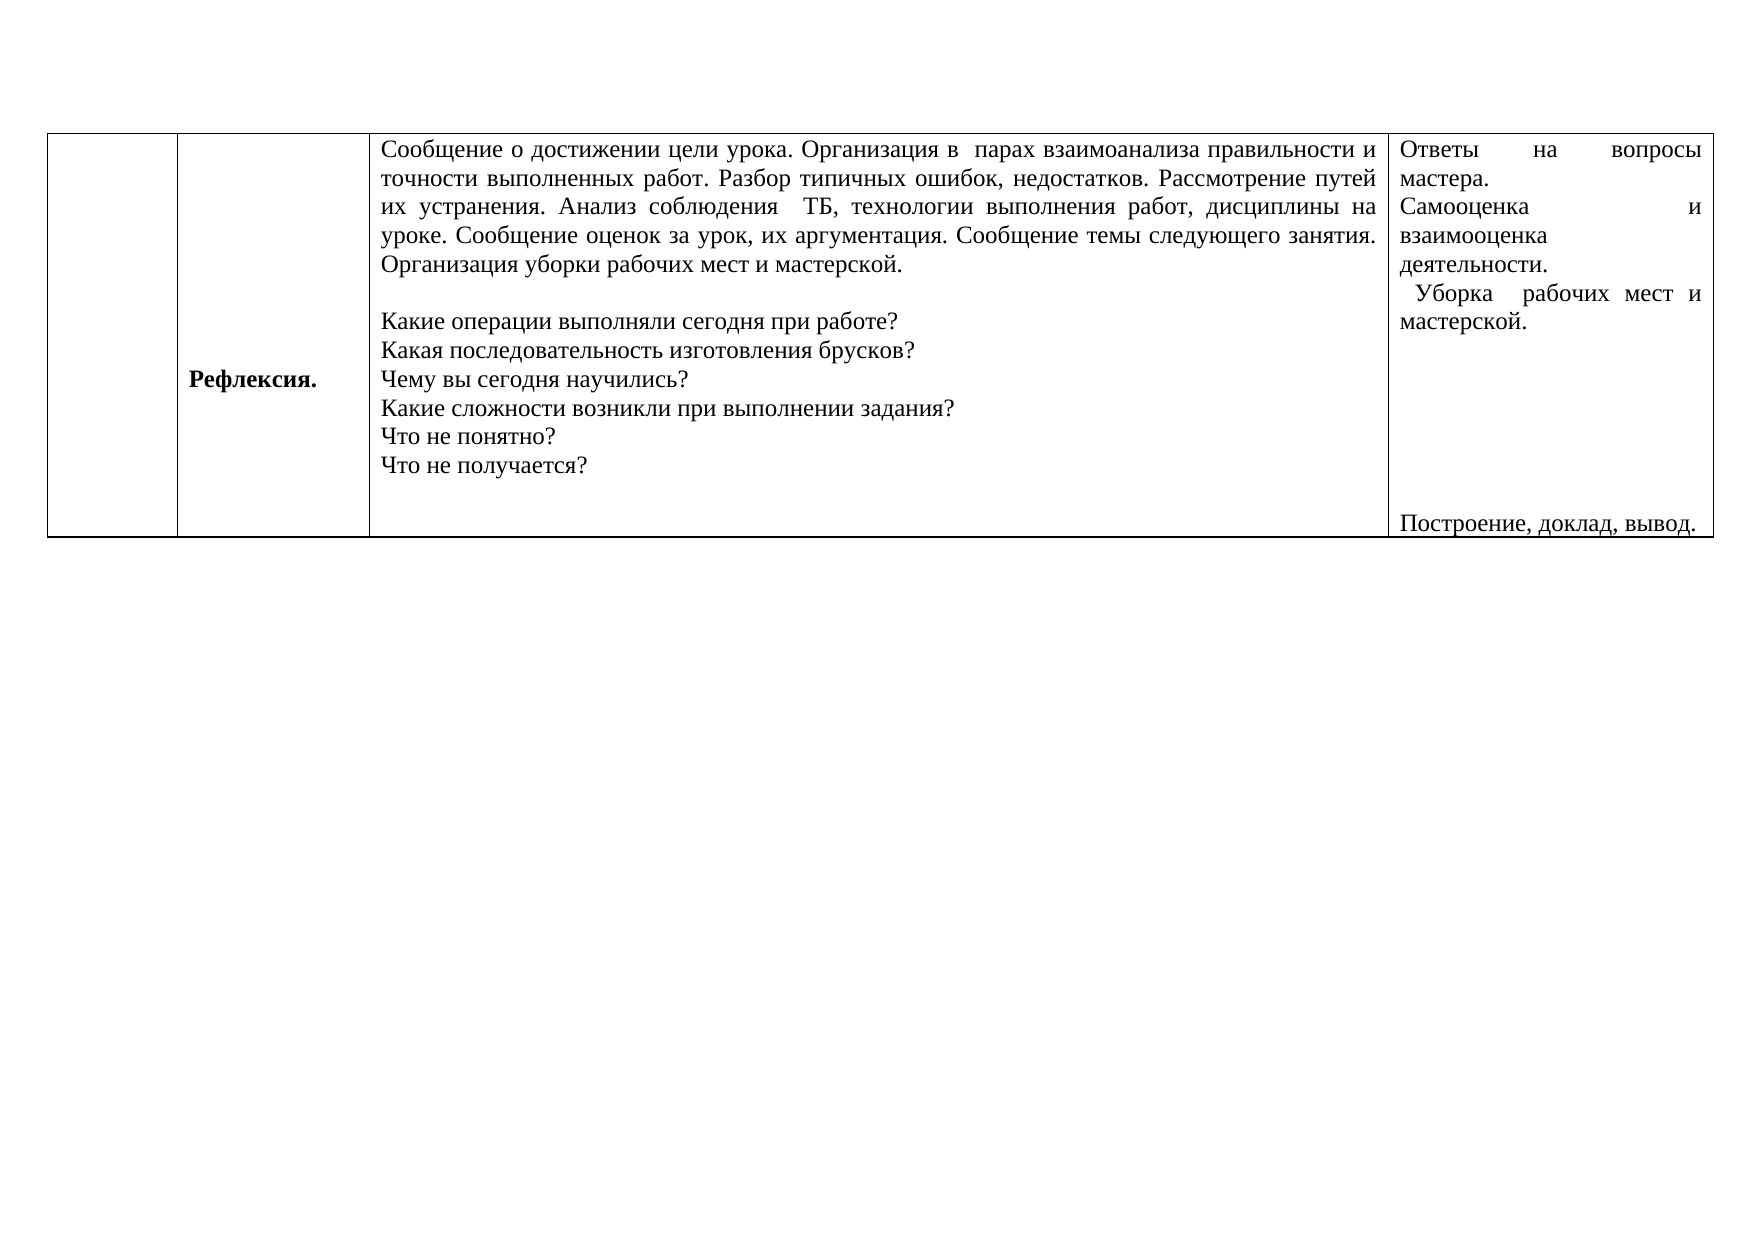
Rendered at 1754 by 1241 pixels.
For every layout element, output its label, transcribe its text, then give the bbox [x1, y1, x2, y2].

table_cell Сообщение о достижении цели урока. Организация в парах взаимоанализа правильности и точности выполненных работ. Разбор типичных ошибок, недостатков. Рассмотрение путей их устранения. Анализ соблюдения ТБ, технологии выполнения работ, дисциплины на уроке. Сообщение оценок за урок, их аргументация. Сообщение темы следующего занятия. Организация уборки рабочих мест и мастерской. Какие операции выполняли сегодня при работе? Какая последовательность изготовления брусков? Чему вы сегодня научились? Какие сложности возникли при выполнении задания? Что не понятно? Что не получается? [370, 134, 1388, 536]
table_cell Ответы на вопросы мастера. Самооценка и взаимооценка деятельности. Уборка рабочих мест и мастерской. Построение, доклад, вывод. [1389, 134, 1713, 536]
